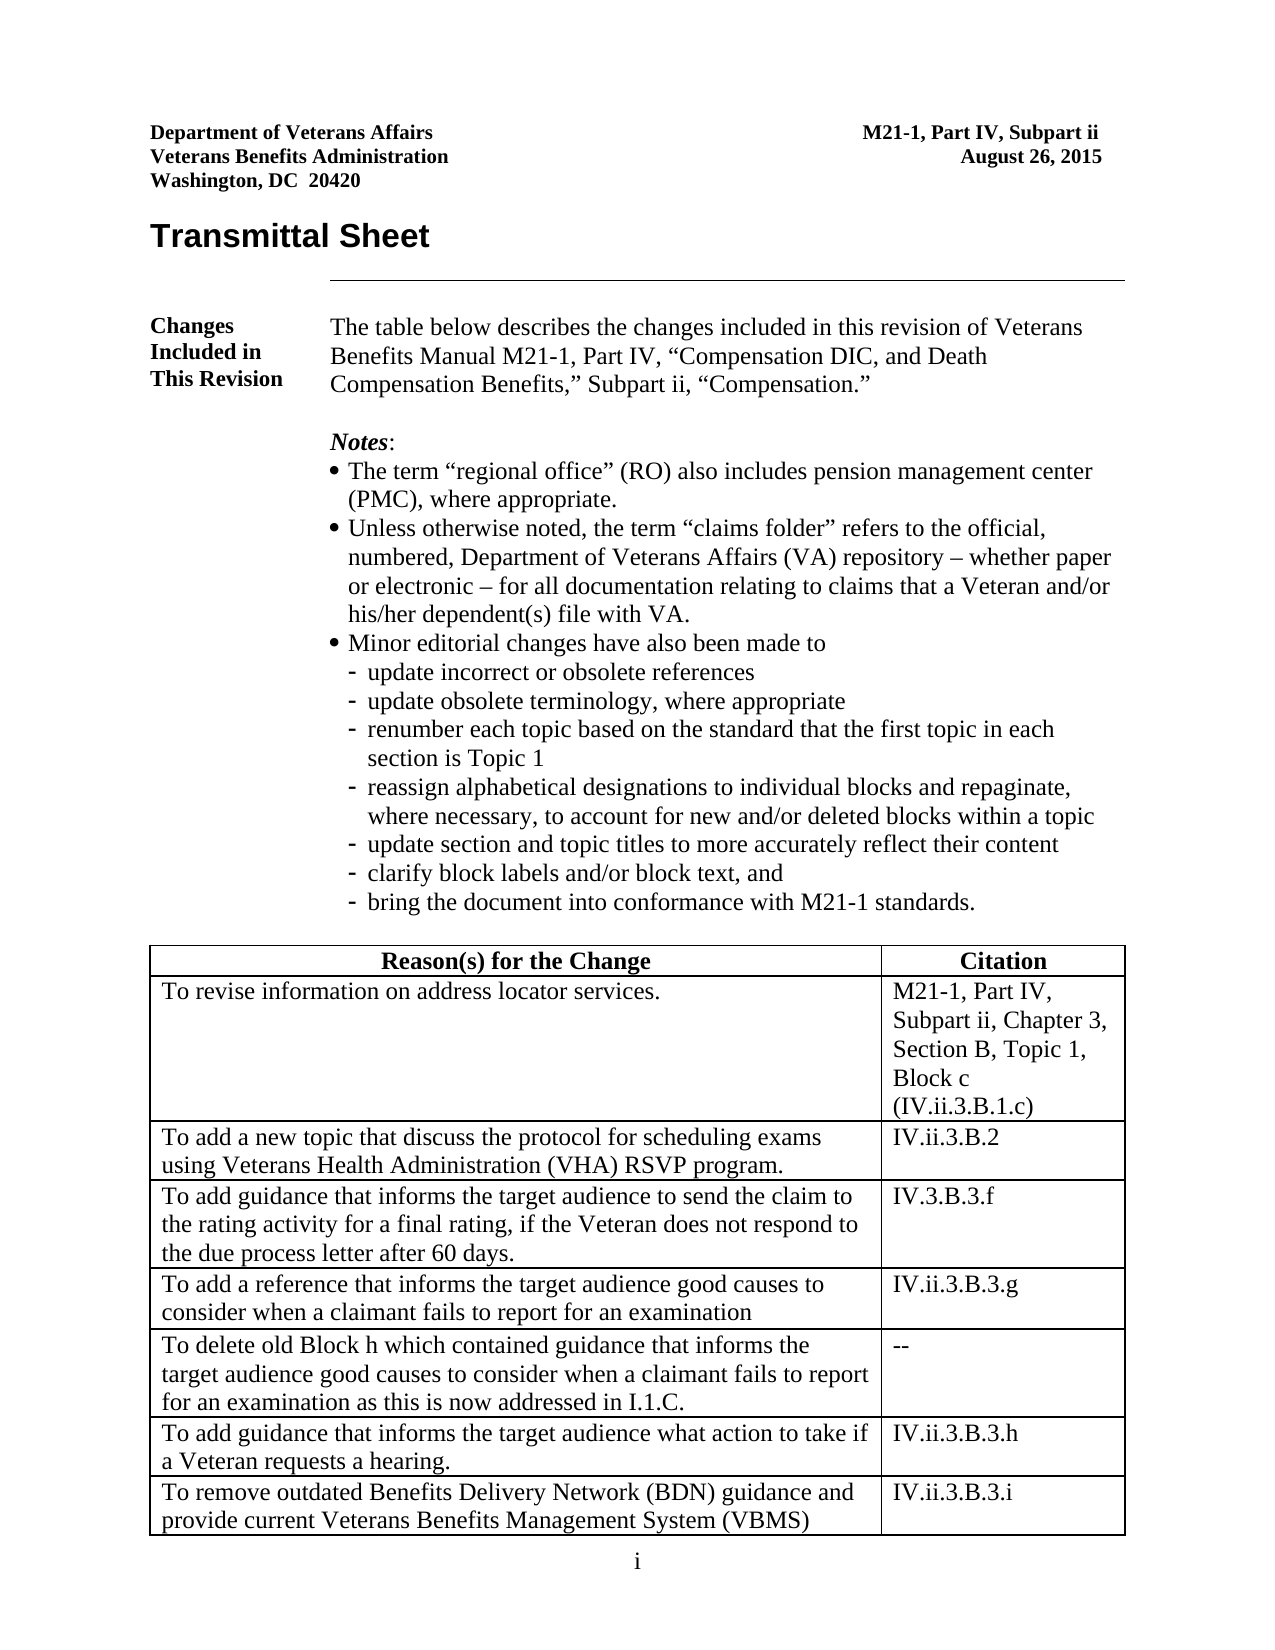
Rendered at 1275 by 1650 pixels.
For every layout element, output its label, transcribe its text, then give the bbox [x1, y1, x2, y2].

table_header Reason(s) for the Change [151, 946, 881, 975]
table_cell M21-1, Part IV, Subpart ii, Chapter 3, Section B, Topic 1, Block c (IV.ii.3.B.1.c) [882, 977, 1124, 1120]
text Washington, DC 20420 [150, 168, 1125, 192]
table_cell IV.ii.3.B.2 [882, 1122, 1124, 1179]
table_header The table below describes the changes included in this revision of Veterans Benefits Manual M21-1, Part IV, “Compensation DIC, and Death Compensation Benefits,” Subpart ii, “Compensation.” Notes: The term “regional office” (RO) also includes pension management center (PMC), where appropriate. Unless otherwise noted, the term “claims folder” refers to the official, numbered, Department of Veterans Affairs (VA) repository – whether paper or electronic – for all documentation relating to claims that a Veteran and/or his/her dependent(s) file with VA. Minor editorial changes have also been made to update incorrect or obsolete references update obsolete terminology, where appropriate renumber each topic based on the standard that the first topic in each section is Topic 1 reassign alphabetical designations to individual blocks and repaginate, where necessary, to account for new and/or deleted blocks within a topic update section and topic titles to more accurately reflect their content clarify block labels and/or block text, and bring the document into conformance with M21-1 standards. [319, 312, 1125, 916]
table_cell IV.3.B.3.f [882, 1181, 1124, 1267]
table_cell To delete old Block h which contained guidance that informs the target audience good causes to consider when a claimant fails to report for an examination as this is now addressed in I.1.C. [151, 1330, 881, 1416]
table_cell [151, 1477, 881, 1534]
table_header Citation [882, 946, 1124, 975]
table_cell To add a new topic that discuss the protocol for scheduling exams using Veterans Health Administration (VHA) RSVP program. [151, 1122, 881, 1179]
table_cell IV.ii.3.B.3.i [882, 1477, 1124, 1534]
subtitle Department of Veterans Affairs M21-1, Part IV, Subpart ii [150, 120, 1200, 144]
subtitle Transmittal Sheet [150, 216, 1125, 255]
table_header Changes Included in This Revision [139, 312, 319, 916]
table_cell IV.ii.3.B.3.h [882, 1418, 1124, 1475]
table_cell To add guidance that informs the target audience to send the claim to the rating activity for a final rating, if the Veteran does not respond to the due process letter after 60 days. [151, 1181, 881, 1267]
text Veterans Benefits Administration August 26, 2015 [150, 144, 1125, 168]
table_cell To revise information on address locator services. [151, 977, 881, 1120]
table_cell IV.ii.3.B.3.g [882, 1269, 1124, 1328]
table_cell To add a reference that informs the target audience good causes to consider when a claimant fails to report for an examination [151, 1269, 881, 1328]
table_cell -- [882, 1330, 1124, 1416]
table_cell To add guidance that informs the target audience what action to take if a Veteran requests a hearing. [151, 1418, 881, 1475]
